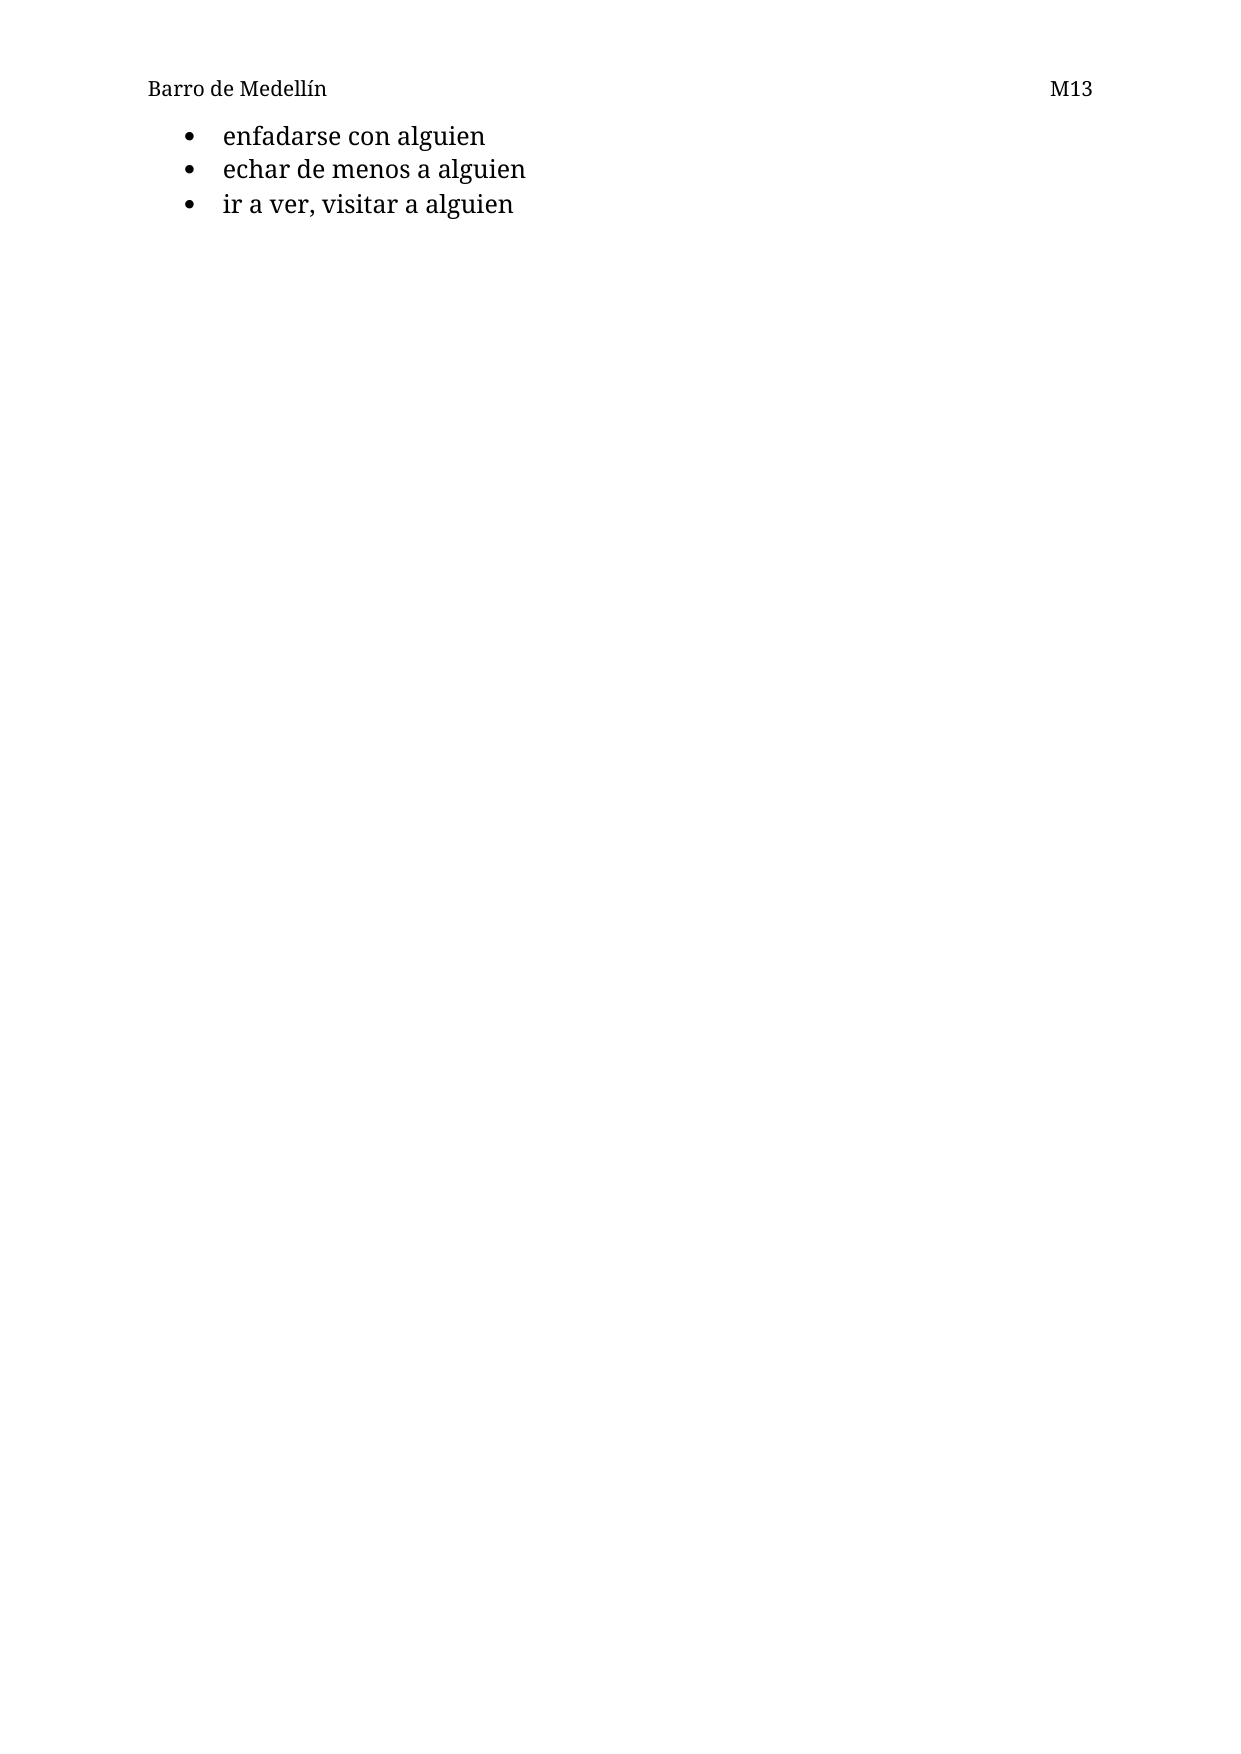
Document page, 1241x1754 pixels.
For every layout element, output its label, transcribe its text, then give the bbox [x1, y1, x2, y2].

list echar de menos a alguien [185, 152, 1092, 186]
list enfadarse con alguien [185, 118, 1092, 152]
list ir a ver, visitar a alguien [185, 186, 1092, 220]
